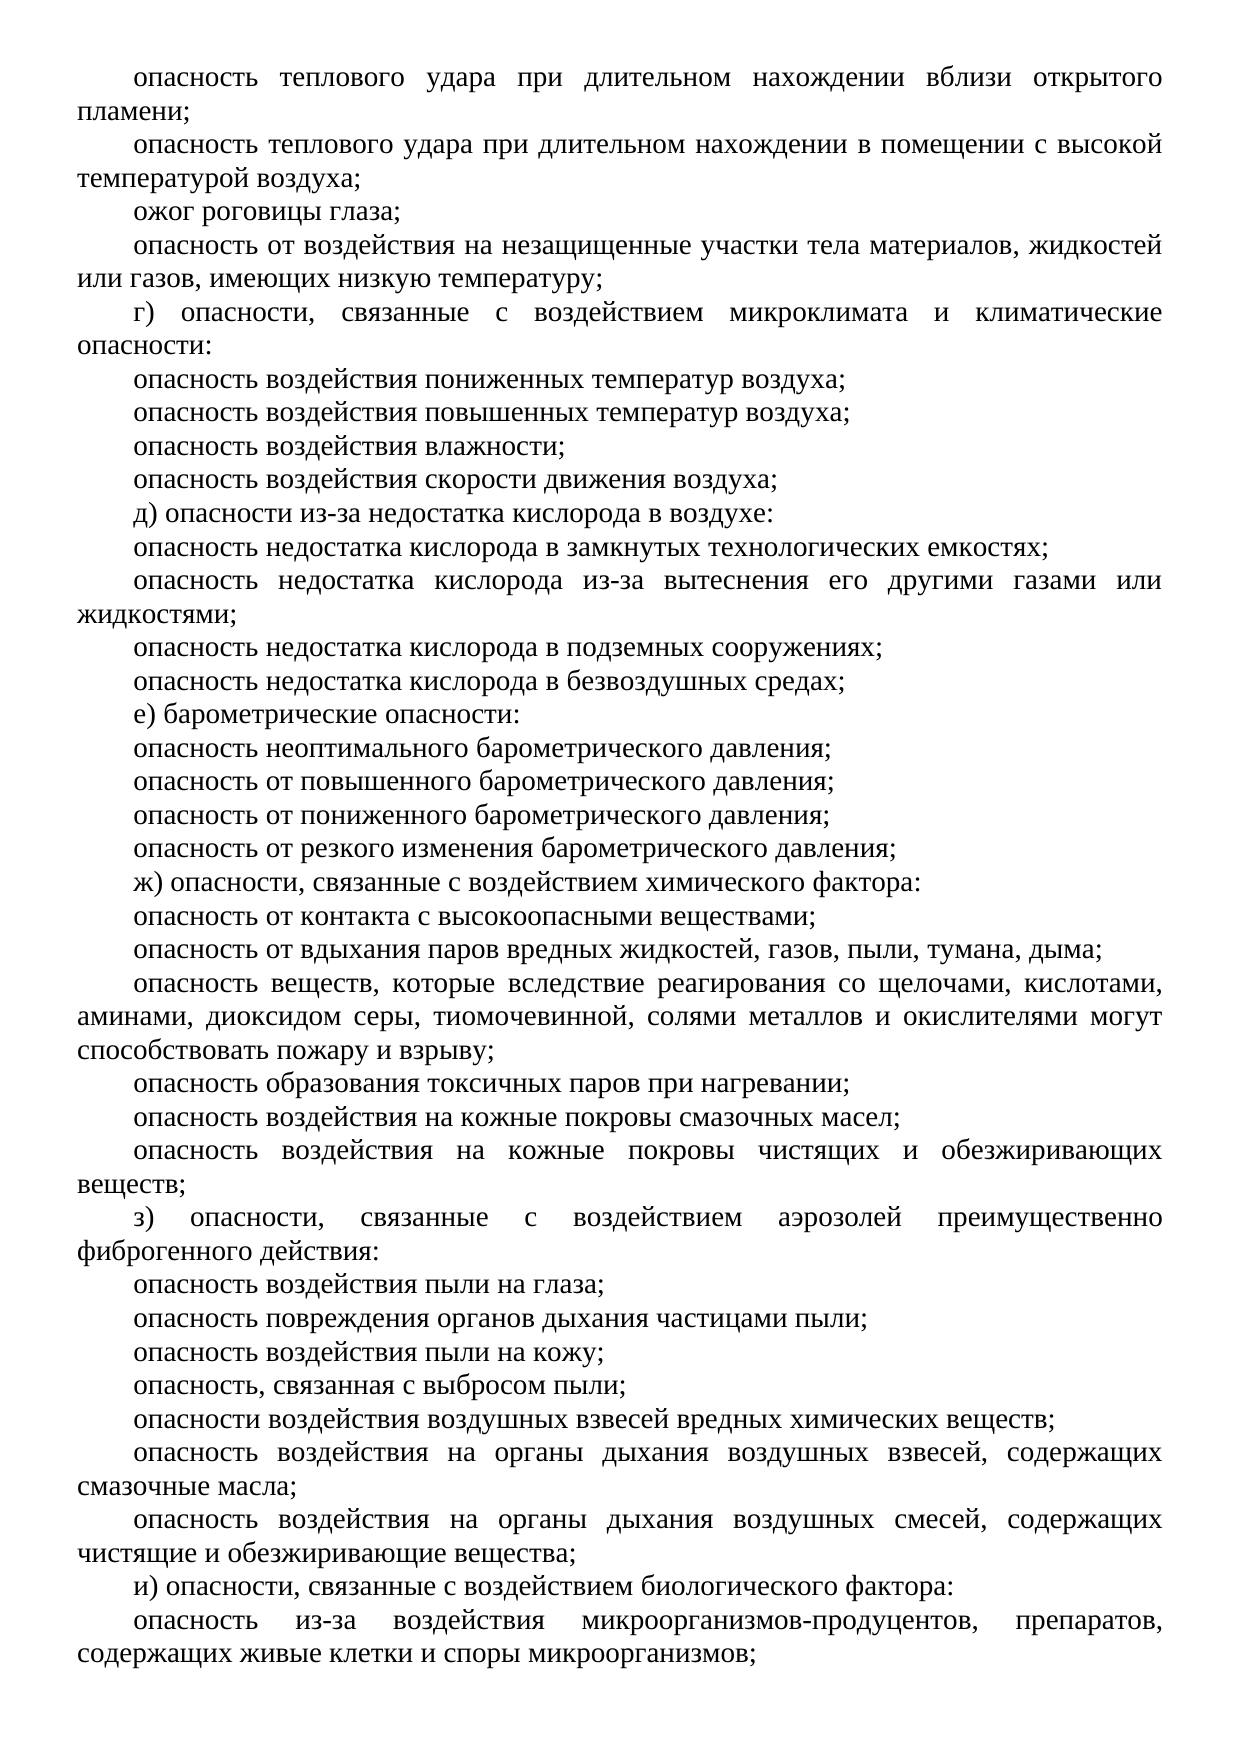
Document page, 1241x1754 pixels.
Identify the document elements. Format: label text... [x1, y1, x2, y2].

text опасность воздействия повышенных температур воздуха; [77, 394, 1163, 428]
text опасность теплового удара при длительном нахождении в помещении с высокой температурой воздуха; [77, 126, 1163, 193]
text опасность, связанная с выбросом пыли; [77, 1367, 1163, 1401]
text опасность воздействия на органы дыхания воздушных смесей, содержащих чистящие и обезжиривающие вещества; [77, 1501, 1163, 1568]
text ж) опасности, связанные с воздействием химического фактора: [77, 864, 1163, 898]
text г) опасности, связанные с воздействием микроклимата и климатические опасности: [77, 294, 1163, 361]
text опасность от повышенного барометрического давления; [77, 763, 1163, 797]
text и) опасности, связанные с воздействием биологического фактора: [77, 1568, 1163, 1602]
text опасность воздействия на органы дыхания воздушных взвесей, содержащих смазочные масла; [77, 1434, 1163, 1501]
text опасность воздействия скорости движения воздуха; [77, 462, 1163, 495]
text д) опасности из-за недостатка кислорода в воздухе: [77, 495, 1163, 529]
text опасность воздействия пыли на глаза; [77, 1267, 1163, 1300]
text ожог роговицы глаза; [77, 193, 1163, 227]
text опасность от резкого изменения барометрического давления; [77, 831, 1163, 864]
text опасность веществ, которые вследствие реагирования со щелочами, кислотами, аминами, диоксидом серы, тиомочевинной, солями металлов и окислителями могут способствовать пожару и взрыву; [77, 965, 1163, 1065]
text з) опасности, связанные с воздействием аэрозолей преимущественно фиброгенного действия: [77, 1199, 1163, 1267]
text опасность недостатка кислорода из-за вытеснения его другими газами или жидкостями; [77, 562, 1163, 629]
text опасность воздействия пыли на кожу; [77, 1334, 1163, 1367]
text опасность образования токсичных паров при нагревании; [77, 1065, 1163, 1099]
text опасность из-за воздействия микроорганизмов-продуцентов, препаратов, содержащих живые клетки и споры микроорганизмов; [77, 1602, 1163, 1669]
text опасность от воздействия на незащищенные участки тела материалов, жидкостей или газов, имеющих низкую температуру; [77, 227, 1163, 294]
text опасность от контакта с высокоопасными веществами; [77, 898, 1163, 931]
text опасности воздействия воздушных взвесей вредных химических веществ; [77, 1401, 1163, 1434]
text опасность недостатка кислорода в замкнутых технологических емкостях; [77, 529, 1163, 562]
text опасность от вдыхания паров вредных жидкостей, газов, пыли, тумана, дыма; [77, 931, 1163, 965]
text опасность повреждения органов дыхания частицами пыли; [77, 1300, 1163, 1334]
text е) барометрические опасности: [77, 696, 1163, 730]
text опасность недостатка кислорода в безвоздушных средах; [77, 663, 1163, 696]
text опасность теплового удара при длительном нахождении вблизи открытого пламени; [77, 59, 1163, 126]
text опасность воздействия пониженных температур воздуха; [77, 361, 1163, 394]
text опасность недостатка кислорода в подземных сооружениях; [77, 629, 1163, 663]
text опасность от пониженного барометрического давления; [77, 797, 1163, 831]
text опасность воздействия на кожные покровы смазочных масел; [77, 1099, 1163, 1132]
text опасность воздействия влажности; [77, 428, 1163, 462]
text опасность неоптимального барометрического давления; [77, 730, 1163, 763]
text опасность воздействия на кожные покровы чистящих и обезжиривающих веществ; [77, 1132, 1163, 1199]
